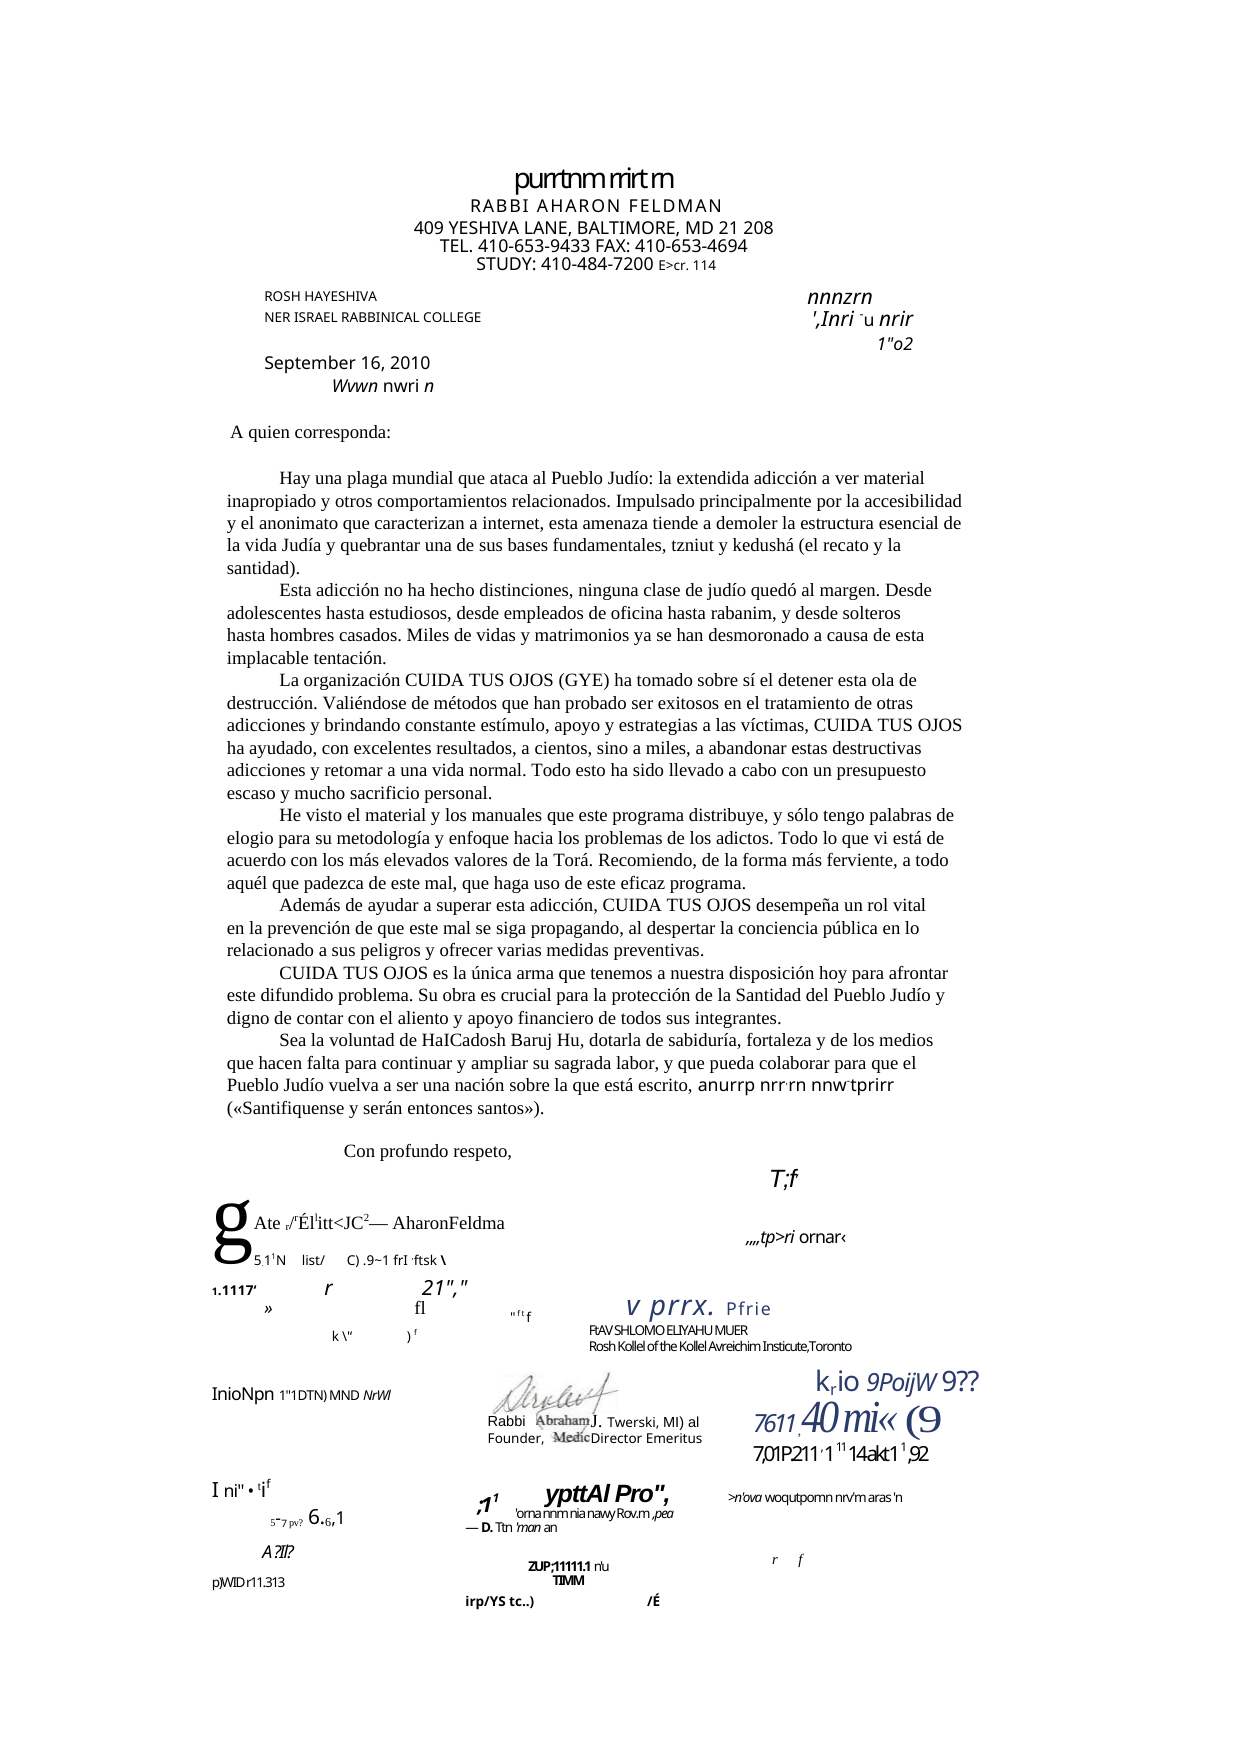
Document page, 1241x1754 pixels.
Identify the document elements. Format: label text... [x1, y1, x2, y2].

text 409 YESHIVA LANE, BALTIMORE, MD 21 208 TEL. 410-653-9433 FAX: 410-653-4694 STUDY: 410-484-7200 E>cr. 114 [212, 220, 980, 274]
text 1.1117‘ r 21"," [212, 1272, 531, 1301]
text 7,01P.211,11114 akt 11,92 [588, 1443, 980, 1465]
text Sea la voluntad de HaICadosh Baruj Hu, dotarla de sabiduría, fortaleza y de los medios que hacen falta para continuar y ampliar su sagrada labor, y que pueda colaborar para que el Pueblo Judío vuelva a ser una nación sobre la que está escrito, anurrp nrr,rn nnw-tprirr («Santifiquense y serán entonces santos»). [227, 1029, 965, 1119]
text Esta adicción no ha hecho distinciones, ninguna clase de judío quedó al margen. Desde adolescentes hasta estudiosos, desde empleados de oficina hasta rabanim, y desde solteros hasta hombres casados. Miles de vidas y matrimonios ya se han desmoronado a causa de esta implacable tentación. [227, 579, 943, 669]
text ypttAl Pro", >n'ova woqutpomn nrv'm aras 'n [495, 1485, 980, 1507]
text » fl [264, 1301, 531, 1318]
text A ?Il? [212, 1539, 346, 1564]
text ZUP ;11111.1 n'u [465, 1558, 980, 1575]
text 5-7 pv? 6.6,1 [212, 1509, 346, 1529]
text La organización CUIDA TUS OJOS (GYE) ha tomado sobre sí el detener esta ola de destrucción. Valiéndose de métodos que han probado ser exitosos en el tratamiento de otras adicciones y brindando constante estímulo, apoyo y estrategias a las víctimas, CUIDA TUS OJOS ha ayudado, con excelentes resultados, a cientos, sino a miles, a abandonar estas destructivas adicciones y retomar a una vida normal. Todo esto ha sido llevado a cabo con un presupuesto escaso y mucho sacrificio personal. [227, 669, 965, 804]
text Además de ayudar a superar esta adicción, CUIDA TUS OJOS desempeña un rol vital en la prevención de que este mal se siga propagando, al despertar la conciencia pública en lo relacionado a sus peligros y ofrecer varias medidas preventivas. [227, 894, 928, 961]
text Ate r/rÉllitt<JC2— AharonFeldma 5.11N list/ C) .9~1 frI ,ftsk \ [212, 1200, 531, 1272]
picture [491, 1364, 619, 1442]
text CUIDA TUS OJOS es la única arma que tenemos a nuestra disposición hoy para afrontar este difundido problema. Su obra es crucial para la protección de la Santidad del Pueblo Judío y digno de contar con el aliento y apoyo financiero de todos sus integrantes. [227, 961, 950, 1029]
text p)WID r11.313 [212, 1574, 346, 1590]
text TIMM [465, 1575, 980, 1588]
text 7611,40 mi« (9 [590, 1399, 980, 1441]
text ,„,tp>ri ornar‹ [746, 1200, 980, 1255]
text Hay una plaga mundial que ataca al Pueblo Judío: la extendida adicción a ver material inapropiado y otros comportamientos relacionados. Impulsado principalmente por la accesibilidad y el anonimato que caracterizan a internet, esta amenaza tiende a demoler la estructura esencial de la vida Judía y quebrantar una de sus bases fundamentales, tzniut y kedushá (el recato y la santidad). [227, 467, 965, 579]
text Con profundo respeto, [212, 1140, 512, 1162]
table_header nnnzrn ',Inri -u nrir 1"o2 [663, 290, 980, 444]
text T;f, [588, 1140, 980, 1200]
text v prrx. Pfrie [626, 1282, 980, 1324]
text I ni" • tif [212, 1482, 346, 1502]
text 'orna nnm nia nawy Rov.m ,pea — D. Ttn 'man an [465, 1507, 980, 1535]
text krio 9PoijW 9?? [588, 1362, 980, 1399]
text He visto el material y los manuales que este programa distribuye, y sólo tengo palabras de elogio para su metodología y enfoque hacia los problemas de los adictos. Todo lo que vi está de acuerdo con los más elevados valores de la Torá. Recomiendo, de la forma más ferviente, a todo aquél que padezca de este mal, que haga uso de este eficaz programa. [227, 804, 965, 894]
text irp/YS tc..) /É [465, 1588, 980, 1611]
text InioNpn 1"1DTN) MND NrWl [212, 1384, 491, 1405]
text k \'‘ ) f [332, 1324, 531, 1345]
text Rosh Kollel of the Kollel Avreichim Insticute,Toronto [588, 1339, 980, 1354]
text purrtnm rrirt rn [212, 159, 980, 196]
table_header ROSH HAYESHIVA NER ISRAEL RABBINICAL COLLEGE September 16, 2010 Wvwn nwri n A quien corresponda: [212, 290, 663, 444]
text RABBI AHARON FELDMAN [212, 196, 980, 216]
text FtAV SHLOMO ELIYAHU MUER [588, 1324, 980, 1338]
